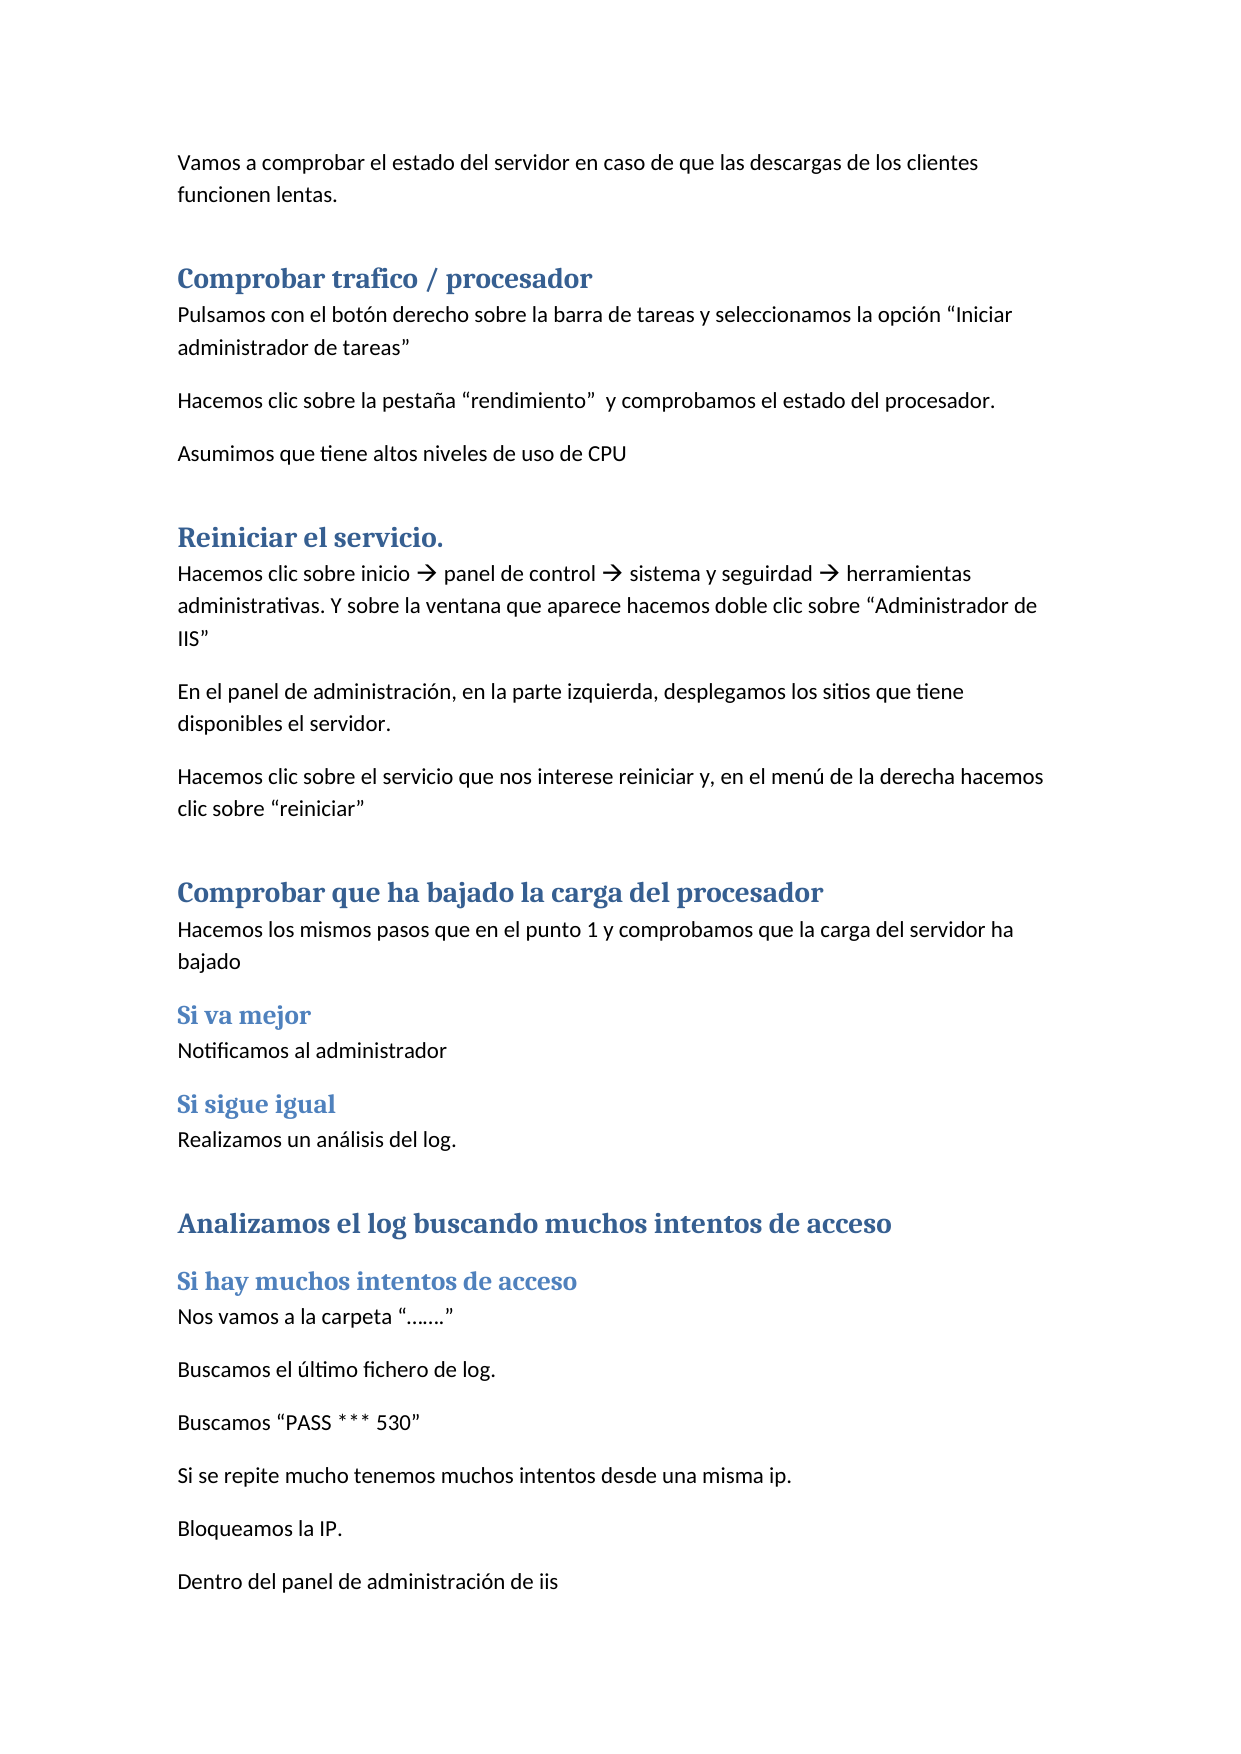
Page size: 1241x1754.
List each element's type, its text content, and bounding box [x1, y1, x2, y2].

text Hacemos clic sobre la pestaña “rendimiento” y comprobamos el estado del procesador. [177, 386, 1063, 414]
text Dentro del panel de administración de iis [177, 1567, 1063, 1595]
subtitle Comprobar trafico / procesador [177, 262, 1063, 296]
subtitle Comprobar que ha bajado la carga del procesador [177, 876, 1063, 910]
subtitle Si hay muchos intentos de acceso [177, 1266, 1063, 1297]
text Realizamos un análisis del log. [177, 1125, 1063, 1153]
subtitle Si va mejor [177, 1000, 1063, 1031]
subtitle Analizamos el log buscando muchos intentos de acceso [177, 1207, 1063, 1240]
text Hacemos los mismos pasos que en el punto 1 y comprobamos que la carga del servidor ha bajado [177, 915, 1063, 975]
text Bloqueamos la IP. [177, 1514, 1063, 1542]
text Buscamos “PASS *** 530” [177, 1408, 1063, 1436]
text En el panel de administración, en la parte izquierda, desplegamos los sitios que tiene disponibles el servidor. [177, 677, 1063, 737]
text Notificamos al administrador [177, 1036, 1063, 1064]
text Hacemos clic sobre inicio panel de control sistema y seguirdad herramientas administrativas. Y sobre la ventana que aparece hacemos doble clic sobre “Administrador de IIS” [177, 559, 1063, 652]
text Buscamos el último fichero de log. [177, 1355, 1063, 1383]
text Si se repite mucho tenemos muchos intentos desde una misma ip. [177, 1461, 1063, 1489]
text Vamos a comprobar el estado del servidor en caso de que las descargas de los clientes funcionen lentas. [177, 148, 1063, 208]
subtitle Si sigue igual [177, 1089, 1063, 1120]
subtitle Reiniciar el servicio. [177, 521, 1063, 554]
text Asumimos que tiene altos niveles de uso de CPU [177, 439, 1063, 467]
text Pulsamos con el botón derecho sobre la barra de tareas y seleccionamos la opción “Iniciar administrador de tareas” [177, 301, 1063, 361]
text Nos vamos a la carpeta “…….” [177, 1302, 1063, 1330]
text Hacemos clic sobre el servicio que nos interese reiniciar y, en el menú de la derecha hacemos clic sobre “reiniciar” [177, 762, 1063, 822]
